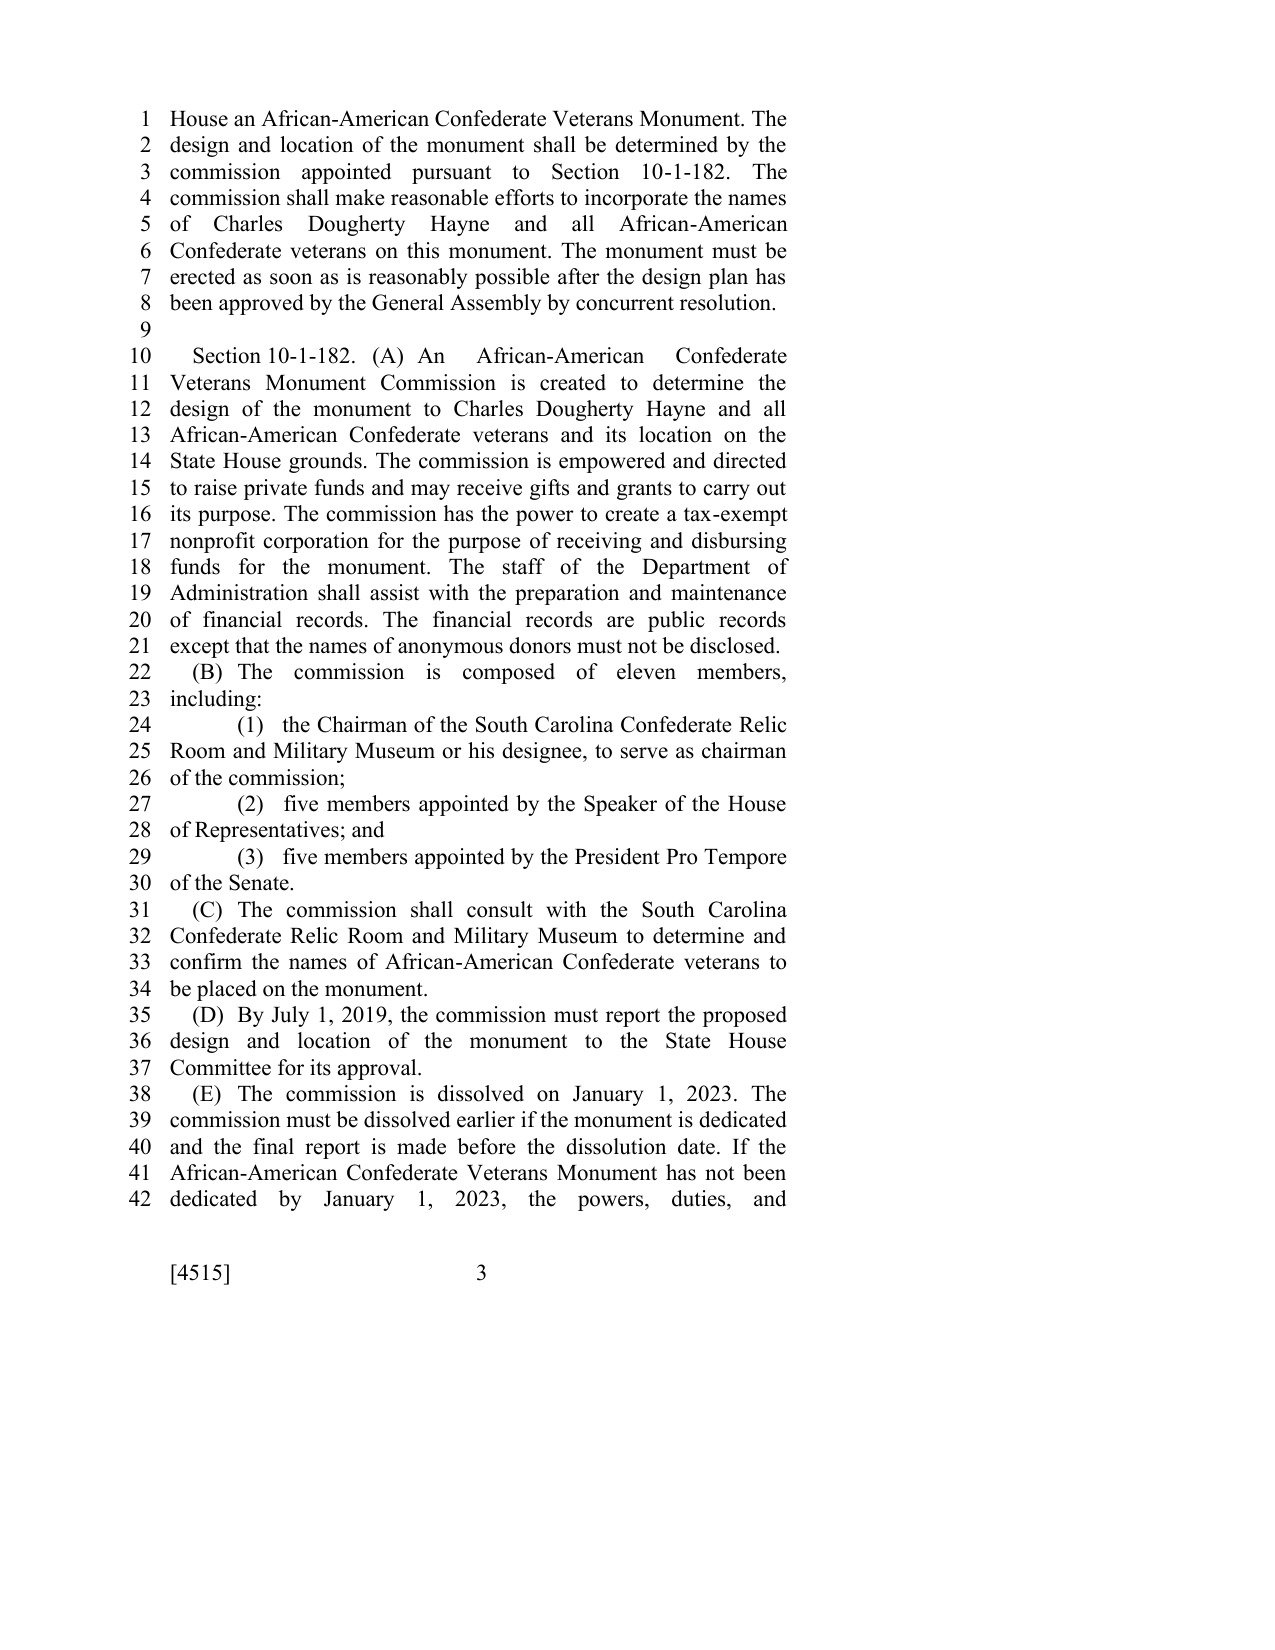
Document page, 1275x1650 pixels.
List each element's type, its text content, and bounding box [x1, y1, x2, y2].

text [169, 105, 787, 316]
text (D) By July 1, 2019, the commission must report the proposed design and location of the monument to the State House Committee for its approval. [169, 1001, 787, 1080]
text (B) The commission is composed of eleven members, including: [169, 658, 787, 711]
text Section 10-1-182. (A) An African-American Confederate Veterans Monument Commission is created to determine the design of the monument to Charles Dougherty Hayne and all African-American Confederate veterans and its location on the State House grounds. The commission is empowered and directed to raise private funds and may receive gifts and grants to carry out its purpose. The commission has the power to create a tax-exempt nonprofit corporation for the purpose of receiving and disbursing funds for the monument. The staff of the Department of Administration shall assist with the preparation and maintenance of financial records. The financial records are public records except that the names of anonymous donors must not be disclosed. [169, 342, 787, 658]
text (C) The commission shall consult with the South Carolina Confederate Relic Room and Military Museum to determine and confirm the names of African-American Confederate veterans to be placed on the monument. [169, 896, 787, 1001]
text (1) the Chairman of the South Carolina Confederate Relic Room and Military Museum or his designee, to serve as chairman of the commission; [169, 711, 787, 790]
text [169, 1080, 787, 1212]
text (3) five members appointed by the President Pro Tempore of the Senate. [169, 843, 787, 896]
text (2) five members appointed by the Speaker of the House of Representatives; and [169, 790, 787, 843]
